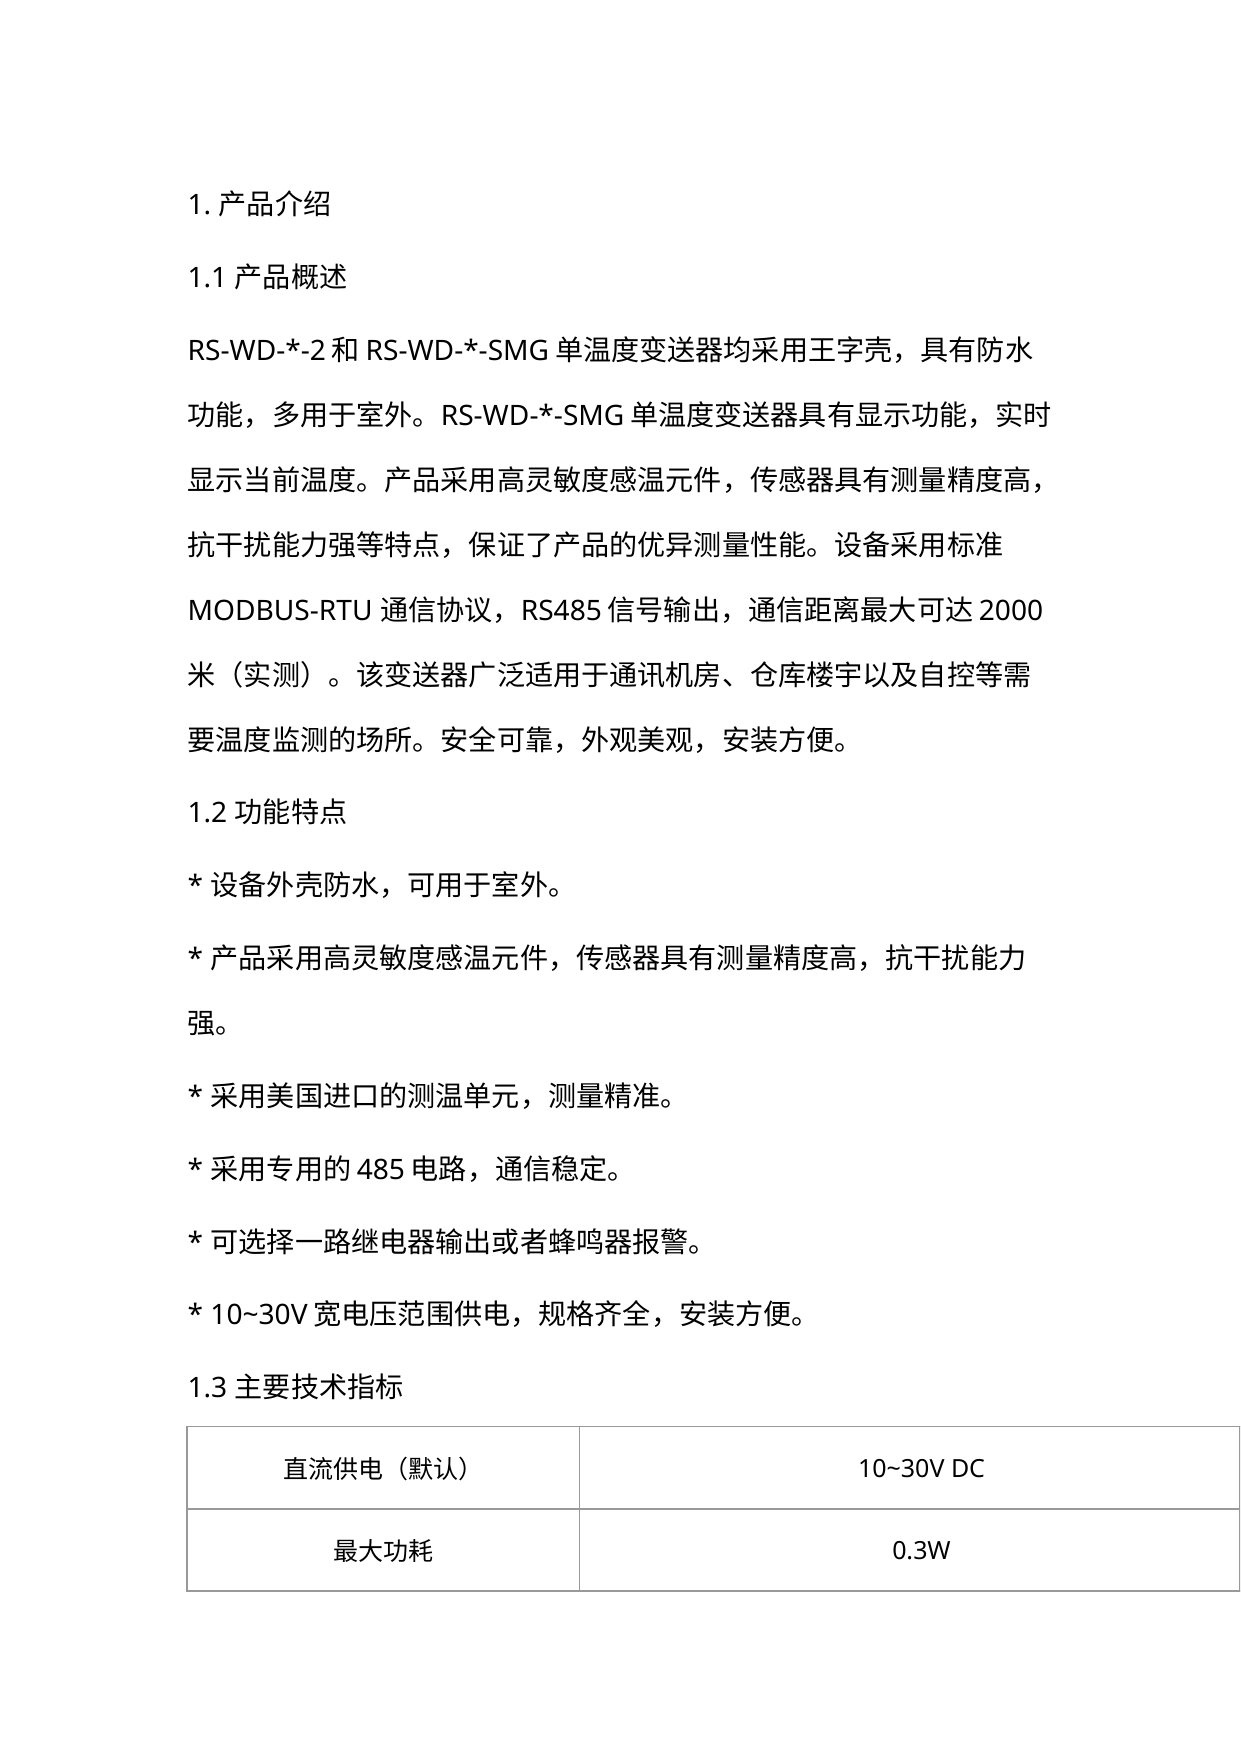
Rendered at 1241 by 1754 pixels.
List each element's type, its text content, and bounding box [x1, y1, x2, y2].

text 1.3 主要技术指标 [187, 1353, 1053, 1418]
text 1. 产品介绍 [187, 170, 1053, 235]
text * 采用美国进口的测温单元，测量精准。 [187, 1062, 1053, 1127]
text * 产品采用高灵敏度感温元件，传感器具有测量精度高，抗干扰能力强。 [187, 924, 1053, 1054]
table_header ​直流供电（默认） [188, 1427, 579, 1508]
text 1.2 功能特点 [187, 778, 1053, 843]
text * 采用专用的485电路，通信稳定。 [187, 1134, 1053, 1199]
table_cell 最大功耗 [188, 1510, 579, 1590]
text * 可选择一路继电器输出或者蜂鸣器报警。 [187, 1207, 1053, 1272]
table_cell 0.3W [580, 1510, 1239, 1590]
table_header 10~30V DC [580, 1427, 1239, 1508]
text * 设备外壳防水，可用于室外。 [187, 851, 1053, 916]
text 1.1 产品概述 [187, 243, 1053, 308]
text * 10~30V宽电压范围供电，规格齐全，安装方便。 [187, 1280, 1053, 1345]
text RS-WD-*-2和RS-WD-*-SMG单温度变送器均采用王字壳，具有防水功能，多用于室外。RS-WD-*-SMG单温度变送器具有显示功能，实时显示当前温度。产品采用高灵敏度感温元件，传感器具有测量精度高，抗干扰能力强等特点，保证了产品的优异测量性能。设备采用标准MODBUS-RTU 通信协议，RS485信号输出，通信距离最大可达2000米（实测）。该变送器广泛适用于通讯机房、仓库楼宇以及自控等需要温度监测的场所。安全可靠，外观美观，安装方便。 [187, 315, 1053, 770]
